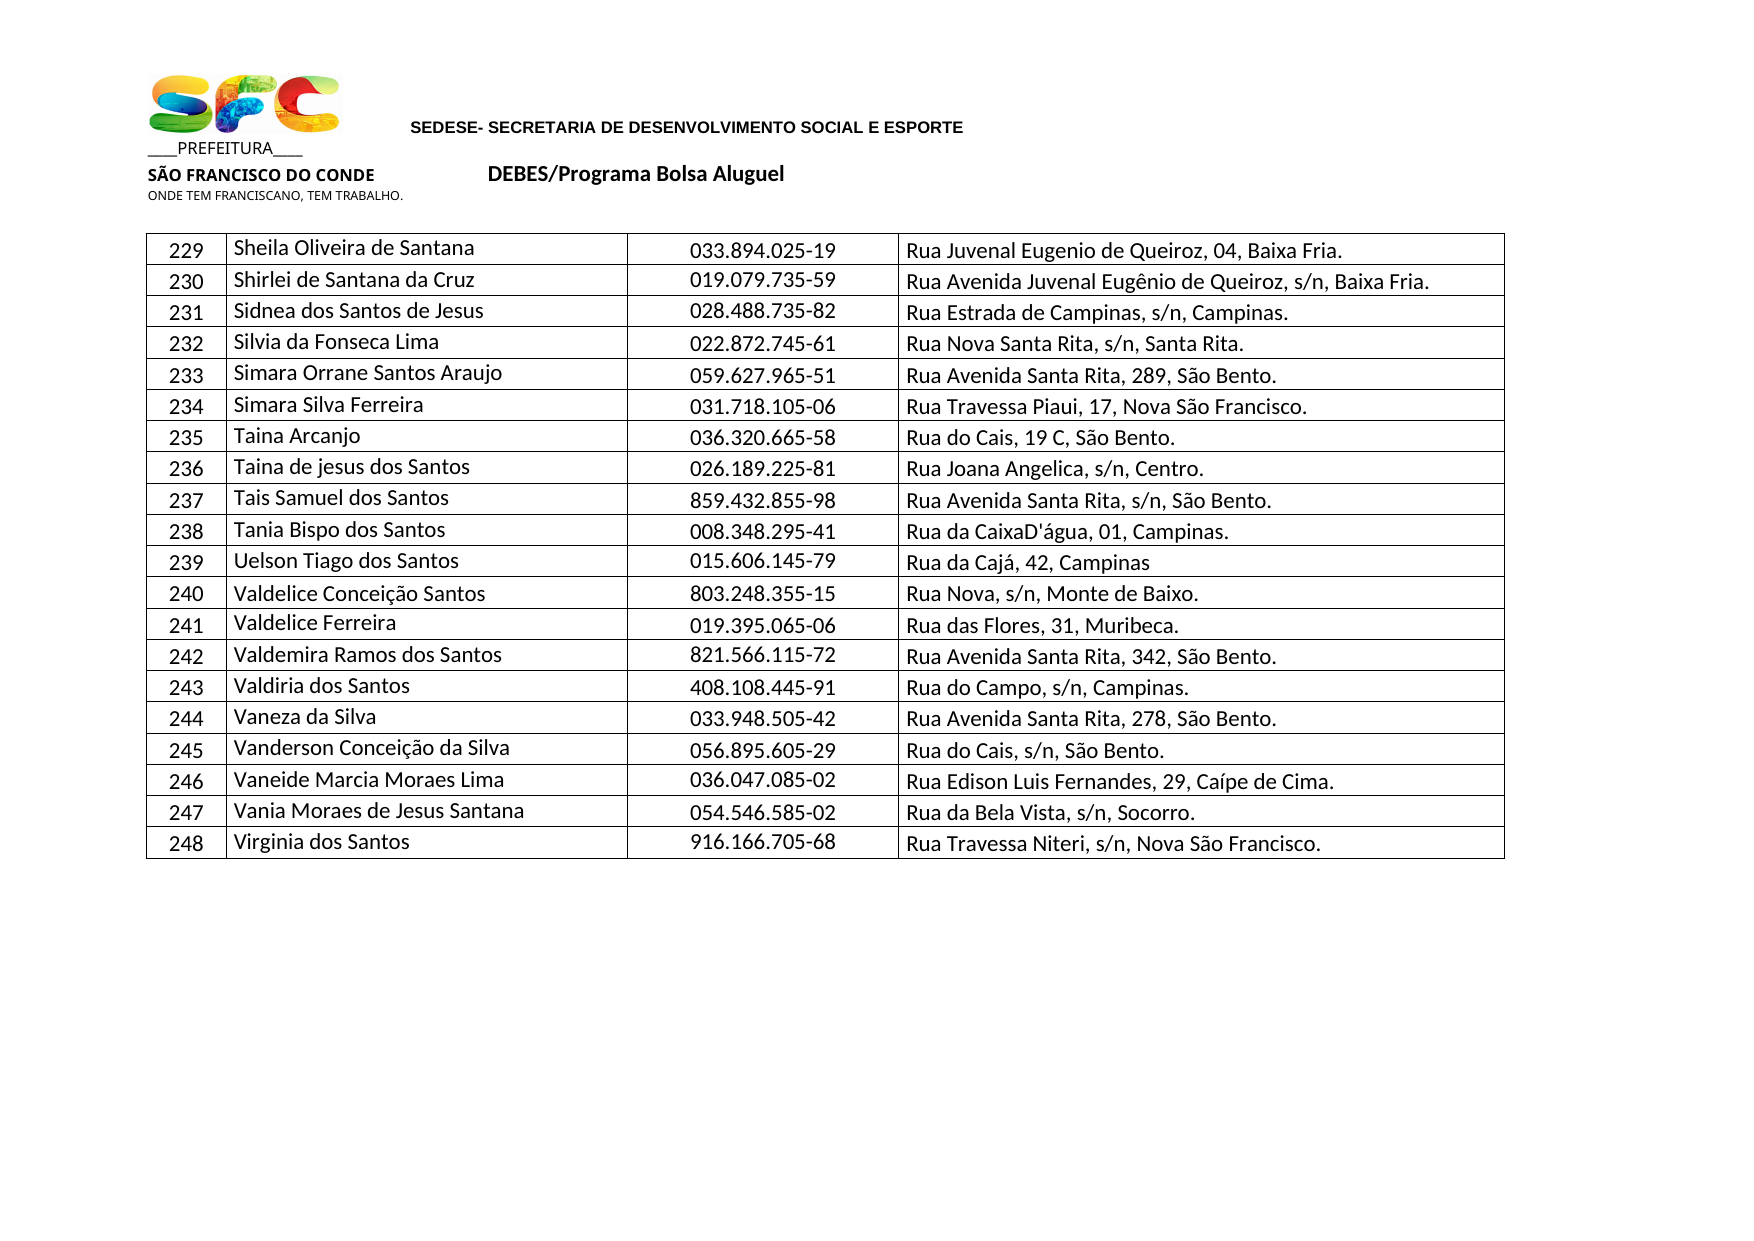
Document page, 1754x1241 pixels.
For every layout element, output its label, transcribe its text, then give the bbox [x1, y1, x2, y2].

table_cell 237 [147, 484, 226, 514]
table_cell 036.047.085-02 [628, 765, 898, 795]
table_cell Rua Avenida Santa Rita, 342, São Bento. [899, 640, 1504, 670]
table_cell 054.546.585-02 [628, 796, 898, 826]
table_cell 241 [147, 609, 226, 639]
table_cell Rua Estrada de Campinas, s/n, Campinas. [899, 296, 1504, 326]
table_cell Rua do Cais, 19 C, São Bento. [899, 421, 1504, 451]
table_cell Rua da Bela Vista, s/n, Socorro. [899, 796, 1504, 826]
table_cell Rua das Flores, 31, Muribeca. [899, 609, 1504, 639]
table_cell Rua Juvenal Eugenio de Queiroz, 04, Baixa Fria. [899, 234, 1504, 264]
table_cell 859.432.855-98 [628, 484, 898, 514]
table_cell 232 [147, 327, 226, 357]
table_cell 230 [147, 265, 226, 295]
table_cell 234 [147, 390, 226, 420]
table_cell Valdelice Conceição Santos [227, 577, 627, 607]
table_cell Vaneide Marcia Moraes Lima [227, 765, 627, 795]
table_cell Sidnea dos Santos de Jesus [227, 296, 627, 326]
table_cell 229 [147, 234, 226, 264]
table_cell 059.627.965-51 [628, 359, 898, 389]
table_cell Vanderson Conceição da Silva [227, 734, 627, 764]
table_cell Virginia dos Santos [227, 827, 627, 857]
table_cell Rua do Cais, s/n, São Bento. [899, 734, 1504, 764]
table_cell Tais Samuel dos Santos [227, 484, 627, 514]
table_cell 243 [147, 671, 226, 701]
table_cell 247 [147, 796, 226, 826]
table_cell 238 [147, 515, 226, 545]
picture [147, 73, 343, 134]
table_cell Valdemira Ramos dos Santos [227, 640, 627, 670]
table_cell Rua Travessa Niteri, s/n, Nova São Francisco. [899, 827, 1504, 857]
table_cell Rua Avenida Santa Rita, 289, São Bento. [899, 359, 1504, 389]
table_cell Rua Nova, s/n, Monte de Baixo. [899, 577, 1504, 607]
table_cell 026.189.225-81 [628, 452, 898, 482]
table_cell 235 [147, 421, 226, 451]
table_cell Shirlei de Santana da Cruz [227, 265, 627, 295]
table_cell Rua Edison Luis Fernandes, 29, Caípe de Cima. [899, 765, 1504, 795]
table_cell 803.248.355-15 [628, 577, 898, 607]
table_cell Rua Avenida Santa Rita, s/n, São Bento. [899, 484, 1504, 514]
table_cell 022.872.745-61 [628, 327, 898, 357]
table_cell Simara Silva Ferreira [227, 390, 627, 420]
table_cell 019.395.065-06 [628, 609, 898, 639]
table_cell 036.320.665-58 [628, 421, 898, 451]
table_cell 015.606.145-79 [628, 546, 898, 576]
table_cell 008.348.295-41 [628, 515, 898, 545]
table_cell Silvia da Fonseca Lima [227, 327, 627, 357]
table_cell Tania Bispo dos Santos [227, 515, 627, 545]
table_cell Uelson Tiago dos Santos [227, 546, 627, 576]
table_cell Taina Arcanjo [227, 421, 627, 451]
table_cell Rua Travessa Piaui, 17, Nova São Francisco. [899, 390, 1504, 420]
table_cell Simara Orrane Santos Araujo [227, 359, 627, 389]
table_cell 028.488.735-82 [628, 296, 898, 326]
table_cell Rua Avenida Juvenal Eugênio de Queiroz, s/n, Baixa Fria. [899, 265, 1504, 295]
table_cell Sheila Oliveira de Santana [227, 234, 627, 264]
table_cell Rua Joana Angelica, s/n, Centro. [899, 452, 1504, 482]
table_cell Rua da CaixaD'água, 01, Campinas. [899, 515, 1504, 545]
table_cell 033.894.025-19 [628, 234, 898, 264]
table_cell 239 [147, 546, 226, 576]
table_cell 242 [147, 640, 226, 670]
table_cell 233 [147, 359, 226, 389]
table_cell Taina de jesus dos Santos [227, 452, 627, 482]
table_cell 236 [147, 452, 226, 482]
table_cell 033.948.505-42 [628, 702, 898, 732]
table_cell Rua Avenida Santa Rita, 278, São Bento. [899, 702, 1504, 732]
table_cell 248 [147, 827, 226, 857]
table_cell Rua do Campo, s/n, Campinas. [899, 671, 1504, 701]
table_cell 245 [147, 734, 226, 764]
table_cell 244 [147, 702, 226, 732]
table_cell 821.566.115-72 [628, 640, 898, 670]
table_cell Vania Moraes de Jesus Santana [227, 796, 627, 826]
table_cell 231 [147, 296, 226, 326]
table_cell 916.166.705-68 [628, 827, 898, 857]
table_cell 019.079.735-59 [628, 265, 898, 295]
table_cell Valdiria dos Santos [227, 671, 627, 701]
table_cell Rua Nova Santa Rita, s/n, Santa Rita. [899, 327, 1504, 357]
table_cell 056.895.605-29 [628, 734, 898, 764]
table_cell Vaneza da Silva [227, 702, 627, 732]
table_cell 031.718.105-06 [628, 390, 898, 420]
table_cell 408.108.445-91 [628, 671, 898, 701]
table_cell 246 [147, 765, 226, 795]
table_cell 240 [147, 577, 226, 607]
table_cell Rua da Cajá, 42, Campinas [899, 546, 1504, 576]
table_cell Valdelice Ferreira [227, 609, 627, 639]
